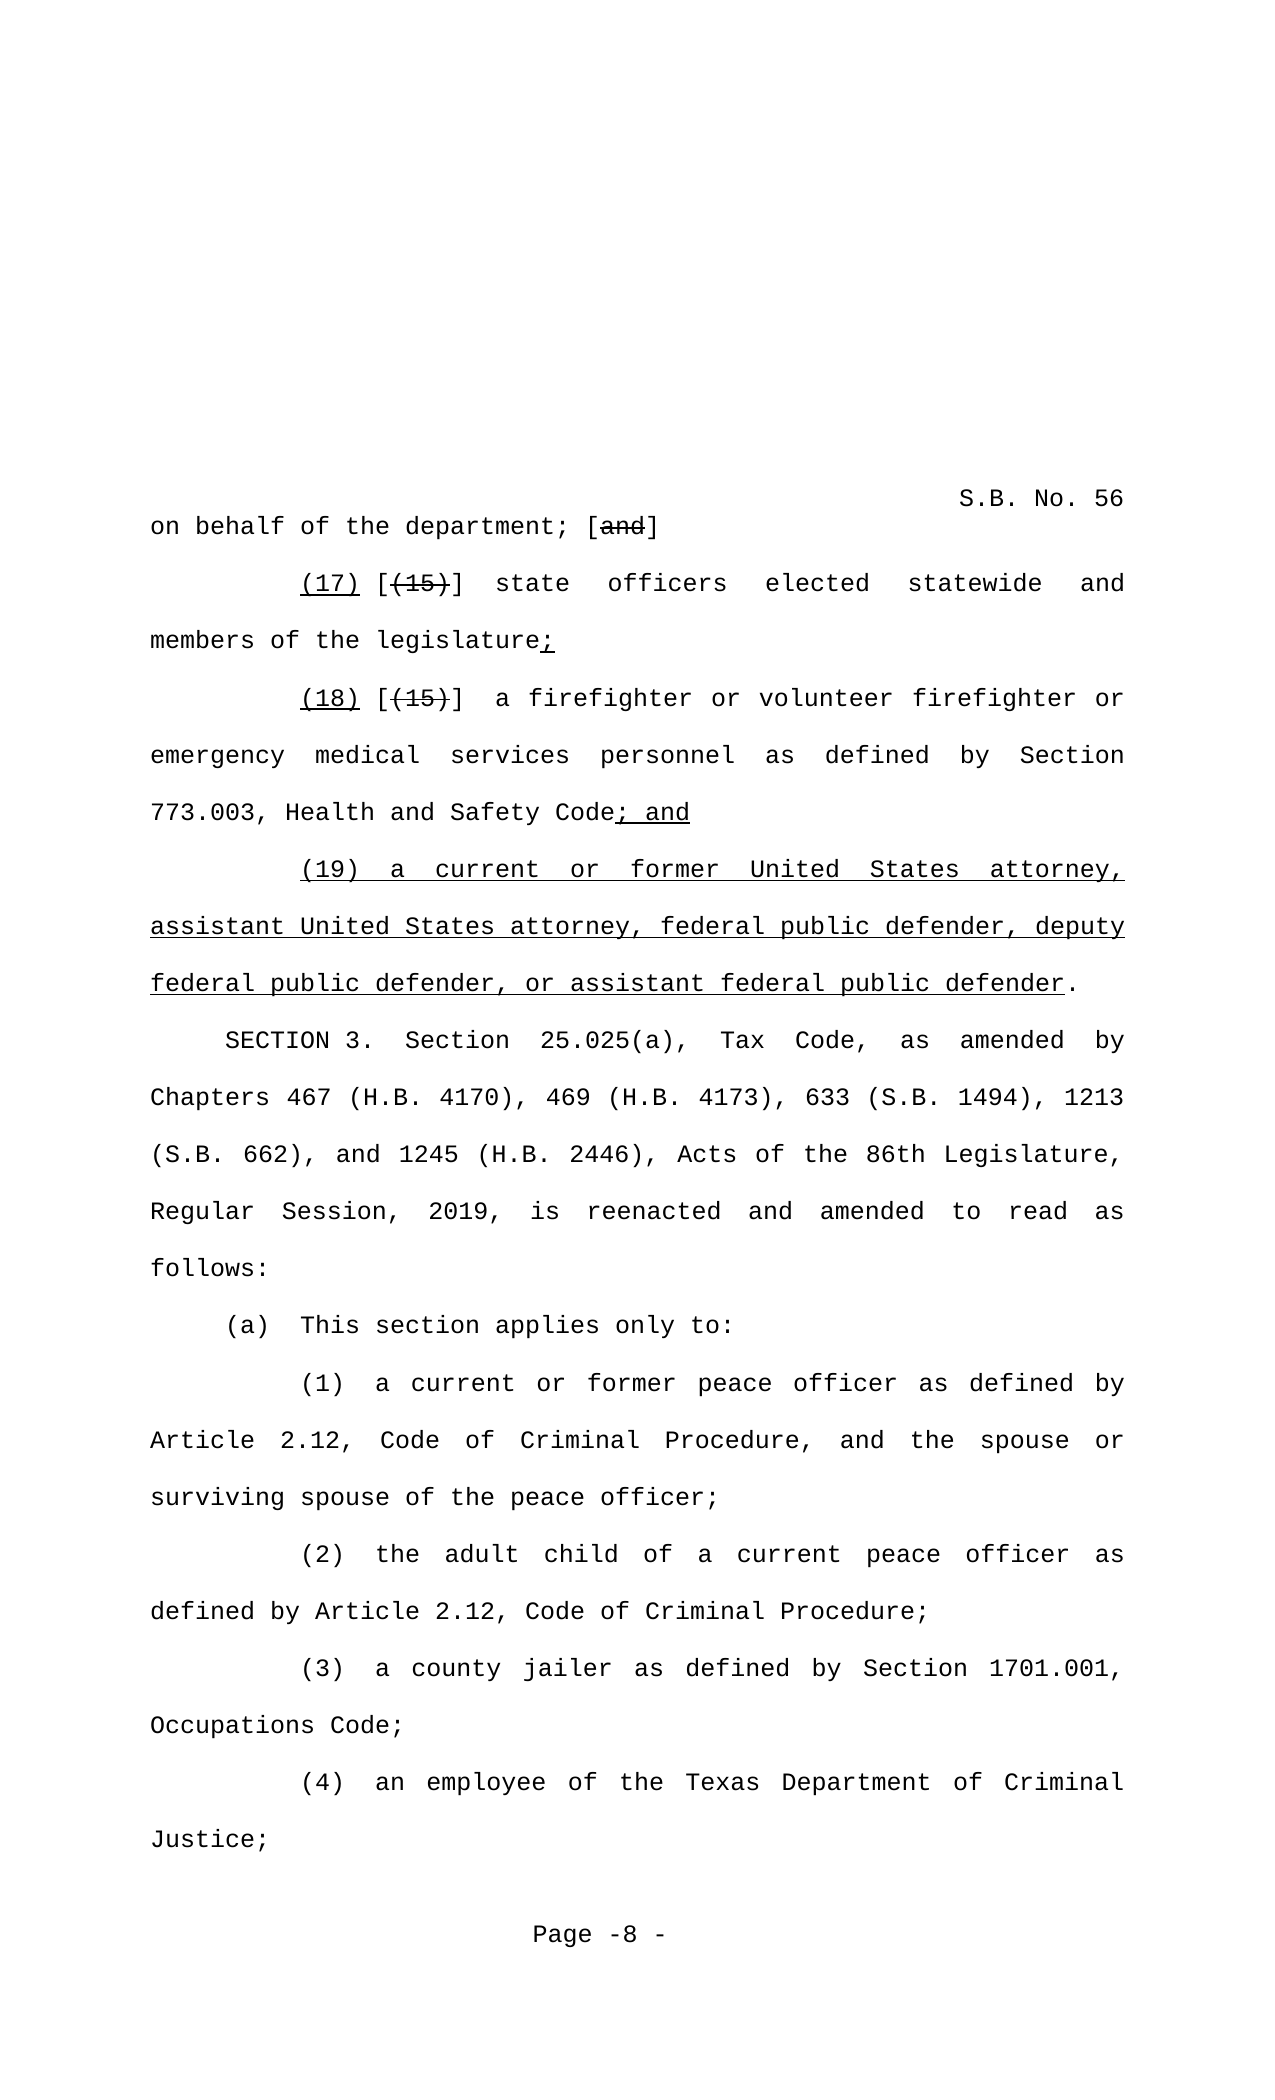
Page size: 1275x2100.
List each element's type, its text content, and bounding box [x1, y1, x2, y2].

text SECTION 3. Section 25.025(a), Tax Code, as amended by Chapters 467 (H.B. 4170), 469 (H.B. 4173), 633 (S.B. 1494), 1213 (S.B. 662), and 1245 (H.B. 2446), Acts of the 86th Legislature, Regular Session, 2019, is reenacted and amended to read as follows: [150, 1027, 1125, 1284]
text (4) an employee of the Texas Department of Criminal Justice; [150, 1769, 1125, 1855]
text (3) a county jailer as defined by Section 1701.001, Occupations Code; [150, 1655, 1125, 1741]
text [150, 514, 1125, 542]
text (19) a current or former United States attorney, assistant United States attorney, federal public defender, deputy federal public defender, or assistant federal public defender. [150, 856, 1125, 937]
text (a) This section applies only to: [150, 1313, 1125, 1341]
text (1) a current or former peace officer as defined by Article 2.12, Code of Criminal Procedure, and the spouse or surviving spouse of the peace officer; [150, 1370, 1125, 1513]
text (18) [(15)] a firefighter or volunteer firefighter or emergency medical services personnel as defined by Section 773.003, Health and Safety Code; and [150, 685, 1125, 828]
text (17) [(15)] state officers elected statewide and members of the legislature; [150, 571, 1125, 656]
text (19) a current or former United States attorney, assistant United States attorney, federal public defender, deputy federal public defender, or assistant federal public defender. [150, 938, 1125, 999]
text (2) the adult child of a current peace officer as defined by Article 2.12, Code of Criminal Procedure; [150, 1541, 1125, 1627]
